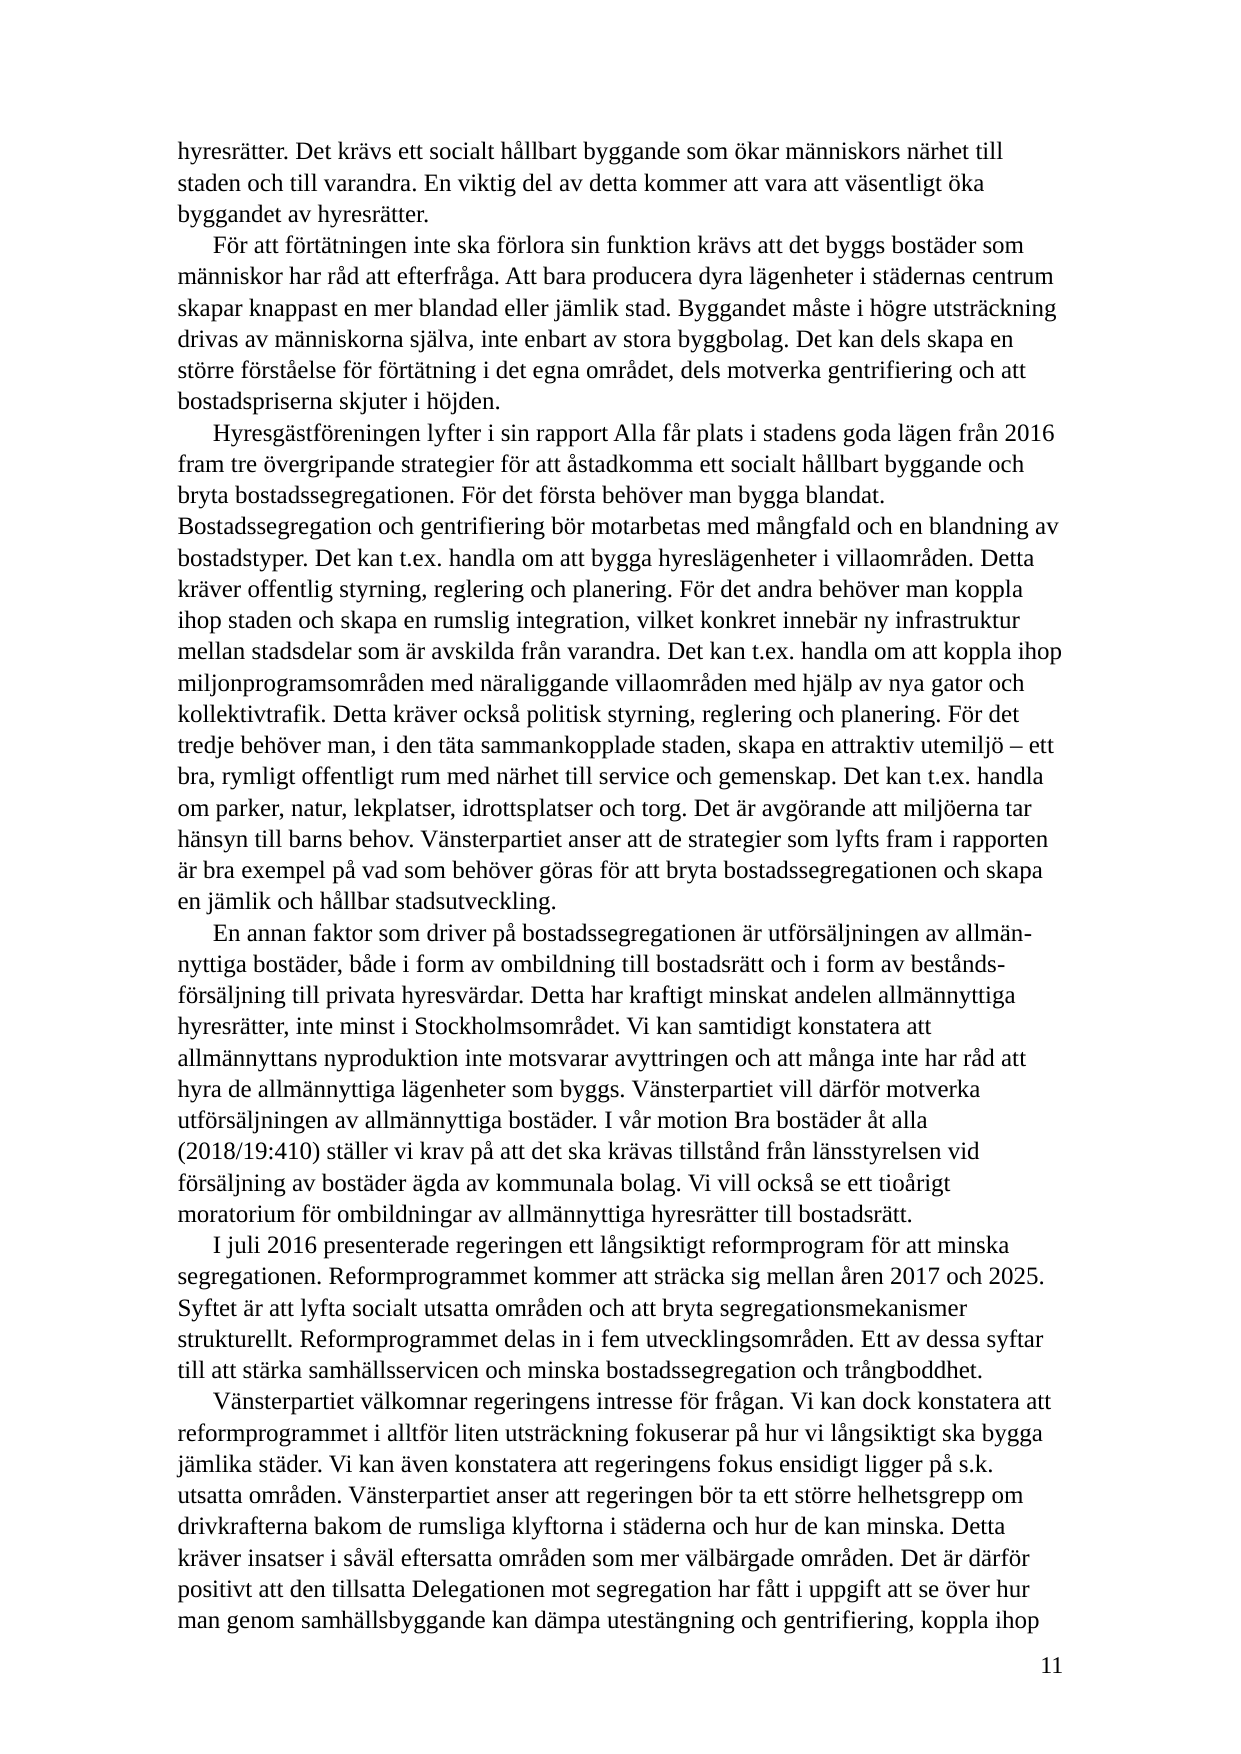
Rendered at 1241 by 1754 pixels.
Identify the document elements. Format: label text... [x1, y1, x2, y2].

text Hyresgästföreningen lyfter i sin rapport Alla får plats i stadens goda lägen från 2016 fram tre övergripande strategier för att åstadkomma ett socialt hållbart byggande och bryta bostadssegregationen. För det första behöver man bygga blandat. Bostadssegregation och gentrifiering bör motarbetas med mångfald och en blandning av bostadstyper. Det kan t.ex. handla om att bygga hyreslägenheter i villaområden. Detta kräver offentlig styrning, reglering och planering. För det andra behöver man koppla ihop staden och skapa en rumslig integration, vilket konkret innebär ny infrastruktur mellan stadsdelar som är avskilda från varandra. Det kan t.ex. handla om att koppla ihop miljonprogramsområden med näraliggande villaområden med hjälp av nya gator och kollektivtrafik. Detta kräver också politisk styrning, reglering och planering. För det tredje behöver man, i den täta sammankopplade staden, skapa en attraktiv utemiljö – ett bra, rymligt offentligt rum med närhet till service och gemenskap. Det kan t.ex. handla om parker, natur, lekplatser, idrottsplatser och torg. Det är avgörande att miljöerna tar hänsyn till barns behov. Vänsterpartiet anser att de strategier som lyfts fram i rapporten är bra exempel på vad som behöver göras för att bryta bostadssegregationen och skapa en jämlik och hållbar stadsutveckling. [177, 415, 1063, 915]
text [177, 134, 1063, 228]
text I juli 2016 presenterade regeringen ett långsiktigt reformprogram för att minska segregationen. Reformprogrammet kommer att sträcka sig mellan åren 2017 och 2025. Syftet är att lyfta socialt utsatta områden och att bryta segregationsmekanismer strukturellt. Reformprogrammet delas in i fem utvecklingsområden. Ett av dessa syftar till att stärka samhällsservicen och minska bostadssegregation och trångboddhet. [177, 1228, 1063, 1384]
text En annan faktor som driver på bostadssegregationen är utförsäljningen av allmännyttiga bostäder, både i form av ombildning till bostadsrätt och i form av beståndsförsäljning till privata hyresvärdar. Detta har kraftigt minskat andelen allmännyttiga hyresrätter, inte minst i Stockholmsområdet. Vi kan samtidigt konstatera att allmännyttans nyproduktion inte motsvarar avyttringen och att många inte har råd att hyra de allmännyttiga lägenheter som byggs. Vänsterpartiet vill därför motverka utförsäljningen av allmännyttiga bostäder. I vår motion Bra bostäder åt alla (2018/19:410) ställer vi krav på att det ska krävas tillstånd från länsstyrelsen vid försäljning av bostäder ägda av kommunala bolag. Vi vill också se ett tioårigt moratorium för ombildningar av allmännyttiga hyresrätter till bostadsrätt. [177, 915, 1063, 1228]
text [177, 1384, 1063, 1634]
text För att förtätningen inte ska förlora sin funktion krävs att det byggs bostäder som människor har råd att efterfråga. Att bara producera dyra lägenheter i städernas centrum skapar knappast en mer blandad eller jämlik stad. Byggandet måste i högre utsträckning drivas av människorna själva, inte enbart av stora byggbolag. Det kan dels skapa en större förståelse för förtätning i det egna området, dels motverka gentrifiering och att bostadspriserna skjuter i höjden. [177, 228, 1063, 415]
